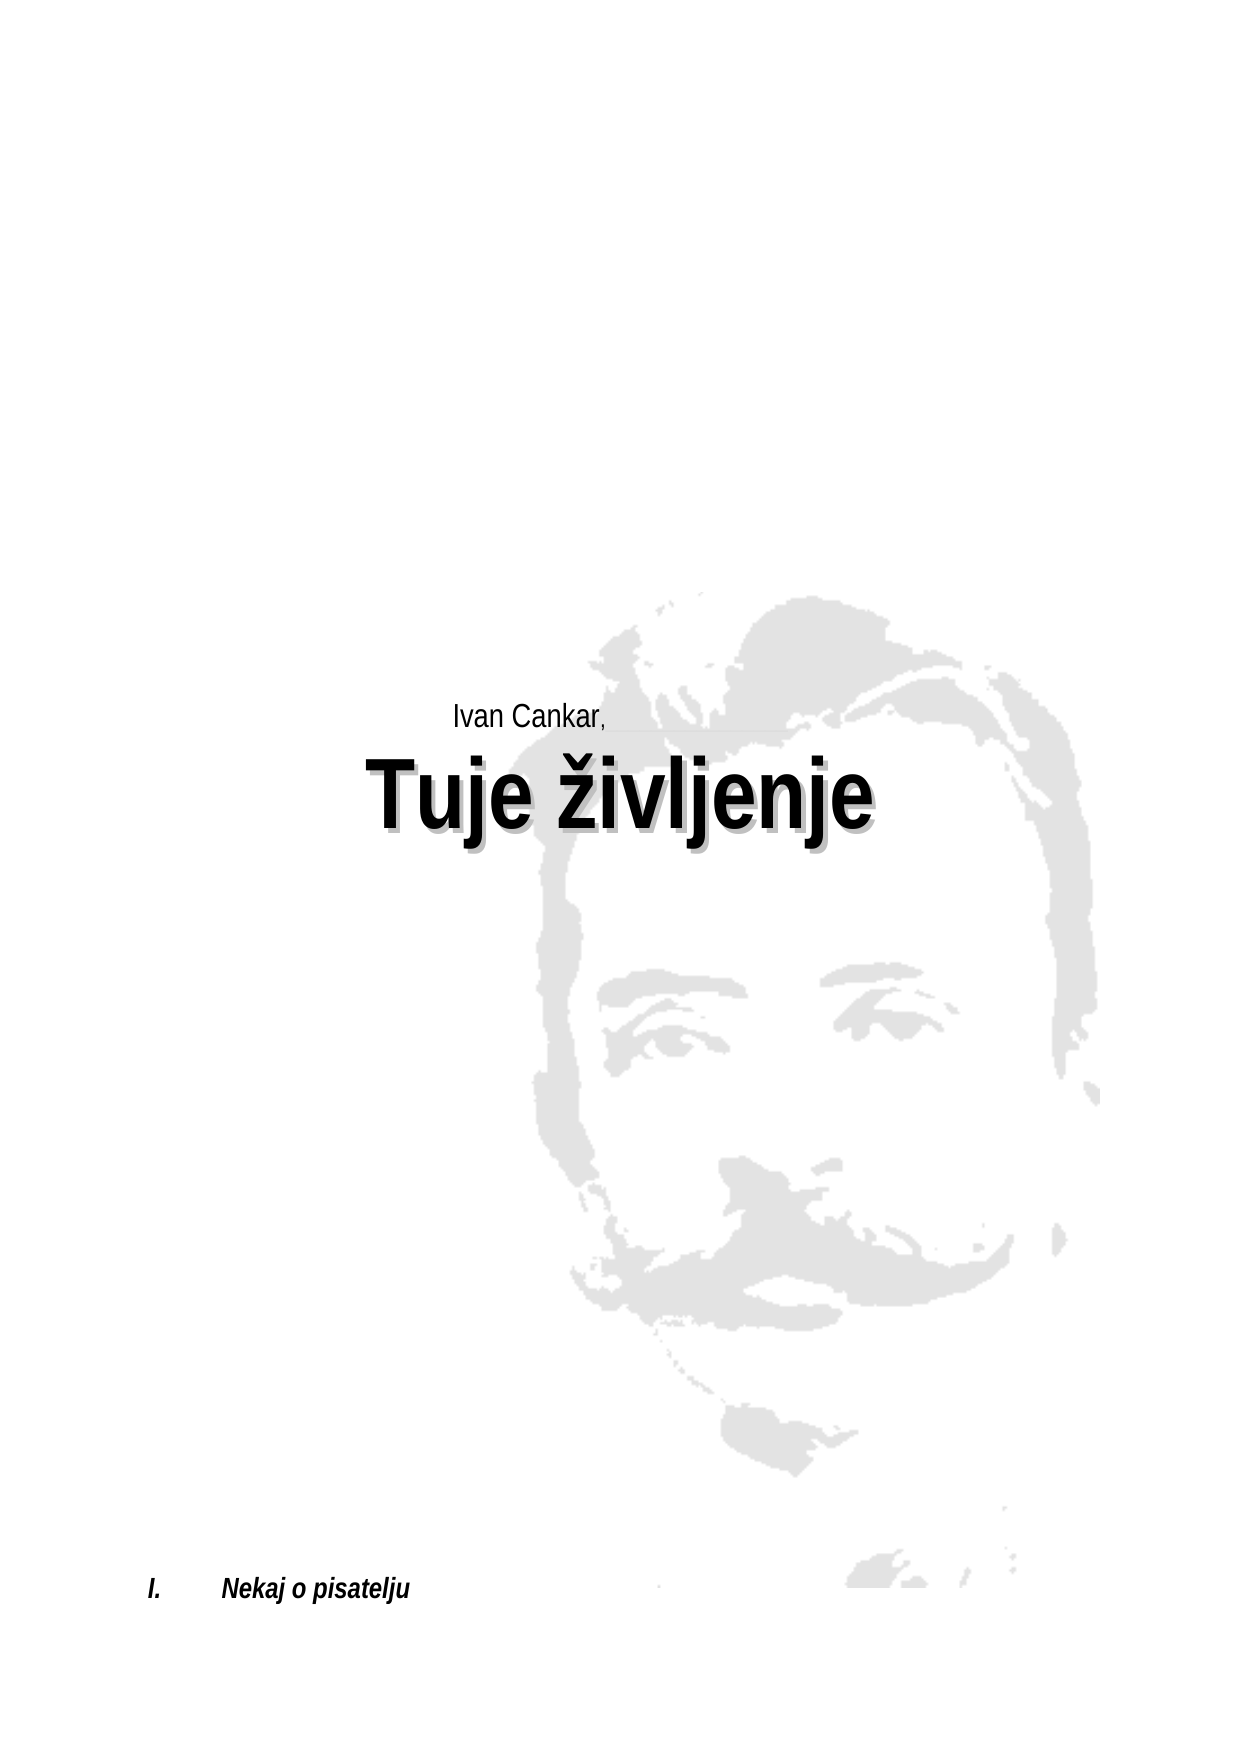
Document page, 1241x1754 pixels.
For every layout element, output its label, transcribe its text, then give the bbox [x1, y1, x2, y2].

text I. Nekaj o pisatelju [148, 1571, 1093, 1604]
text Ivan Cankar,________________ [148, 697, 1093, 735]
text Tuje življenje [148, 735, 1093, 850]
